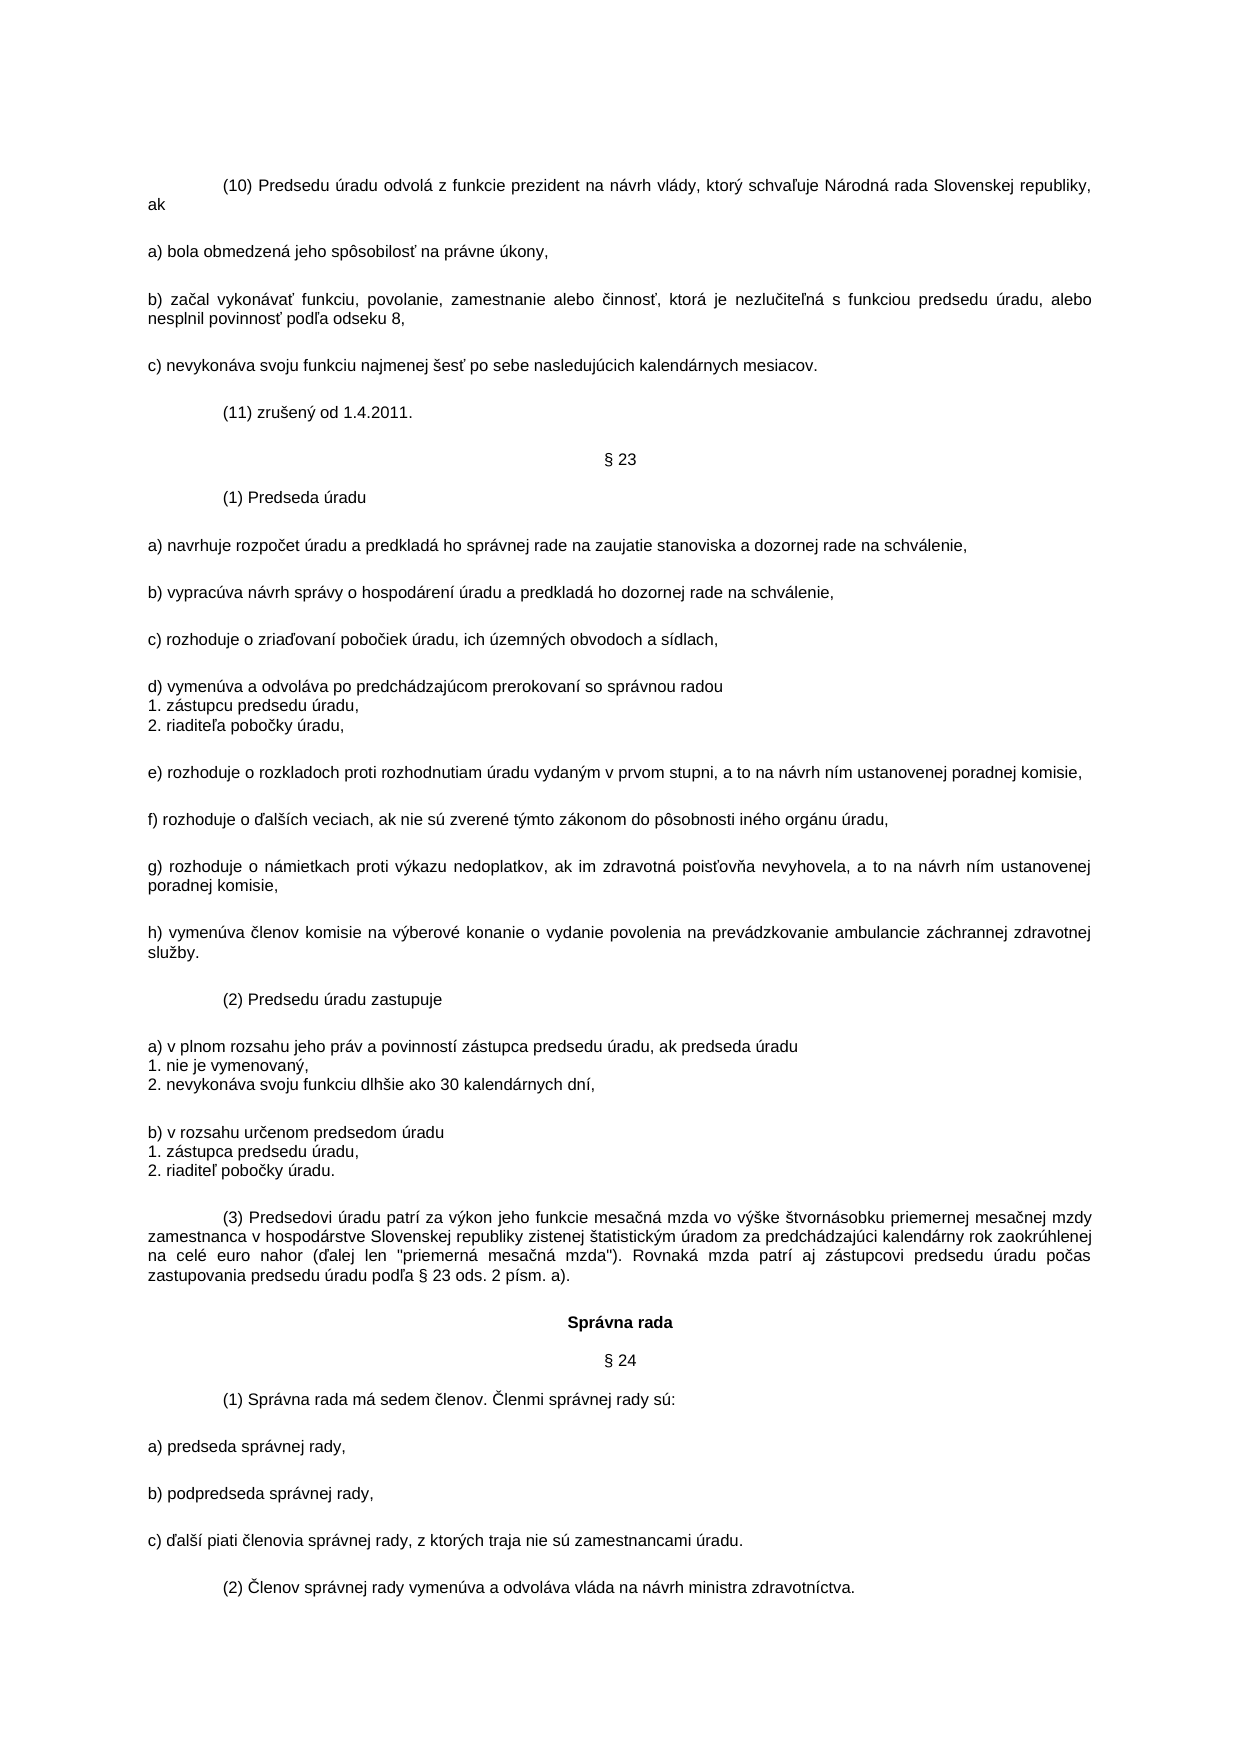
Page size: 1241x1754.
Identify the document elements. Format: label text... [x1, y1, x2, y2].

text (10) Predsedu úradu odvolá z funkcie prezident na návrh vlády, ktorý schvaľuje Národná rada Slovenskej republiky, ak [148, 176, 1092, 214]
text g) rozhoduje o námietkach proti výkazu nedoplatkov, ak im zdravotná poisťovňa nevyhovela, a to na návrh ním ustanovenej poradnej komisie, [148, 857, 1092, 895]
text Správna rada [148, 1313, 1092, 1332]
text d) vymenúva a odvoláva po predchádzajúcom prerokovaní so správnou radou [148, 677, 1092, 696]
text 2. riaditeľa pobočky úradu, [148, 715, 1092, 734]
text b) začal vykonávať funkciu, povolanie, zamestnanie alebo činnosť, ktorá je nezlučiteľná s funkciou predsedu úradu, alebo nesplnil povinnosť podľa odseku 8, [148, 289, 1092, 328]
text b) podpredseda správnej rady, [148, 1484, 1092, 1503]
text b) v rozsahu určenom predsedom úradu [148, 1122, 1092, 1142]
text e) rozhoduje o rozkladoch proti rozhodnutiam úradu vydaným v prvom stupni, a to na návrh ním ustanovenej poradnej komisie, [148, 763, 1092, 782]
text 1. zástupcu predsedu úradu, [148, 696, 1092, 715]
text 2. riaditeľ pobočky úradu. [148, 1161, 1092, 1180]
text f) rozhoduje o ďalších veciach, ak nie sú zverené týmto zákonom do pôsobnosti iného orgánu úradu, [148, 810, 1092, 829]
text (3) Predsedovi úradu patrí za výkon jeho funkcie mesačná mzda vo výške štvornásobku priemernej mesačnej mzdy zamestnanca v hospodárstve Slovenskej republiky zistenej štatistickým úradom za predchádzajúci kalendárny rok zaokrúhlenej na celé euro nahor (ďalej len "priemerná mesačná mzda"). Rovnaká mzda patrí aj zástupcovi predsedu úradu počas zastupovania predsedu úradu podľa § 23 ods. 2 písm. a). [148, 1208, 1092, 1284]
text 1. nie je vymenovaný, [148, 1056, 1092, 1075]
text (2) Členov správnej rady vymenúva a odvoláva vláda na návrh ministra zdravotníctva. [148, 1578, 1092, 1597]
text c) ďalší piati členovia správnej rady, z ktorých traja nie sú zamestnancami úradu. [148, 1531, 1092, 1550]
text a) bola obmedzená jeho spôsobilosť na právne úkony, [148, 242, 1092, 261]
text a) navrhuje rozpočet úradu a predkladá ho správnej rade na zaujatie stanoviska a dozornej rade na schválenie, [148, 536, 1092, 555]
text c) rozhoduje o zriaďovaní pobočiek úradu, ich územných obvodoch a sídlach, [148, 630, 1092, 649]
text 1. zástupca predsedu úradu, [148, 1142, 1092, 1161]
text 2. nevykonáva svoju funkciu dlhšie ako 30 kalendárnych dní, [148, 1075, 1092, 1094]
text (1) Predseda úradu [148, 488, 1092, 507]
text h) vymenúva členov komisie na výberové konanie o vydanie povolenia na prevádzkovanie ambulancie záchrannej zdravotnej služby. [148, 923, 1092, 962]
text a) predseda správnej rady, [148, 1436, 1092, 1456]
text § 23 [148, 450, 1092, 469]
text b) vypracúva návrh správy o hospodárení úradu a predkladá ho dozornej rade na schválenie, [148, 583, 1092, 602]
text § 24 [148, 1351, 1092, 1370]
text (11) zrušený od 1.4.2011. [148, 403, 1092, 422]
text c) nevykonáva svoju funkciu najmenej šesť po sebe nasledujúcich kalendárnych mesiacov. [148, 356, 1092, 375]
text a) v plnom rozsahu jeho práv a povinností zástupca predsedu úradu, ak predseda úradu [148, 1037, 1092, 1056]
text (1) Správna rada má sedem členov. Členmi správnej rady sú: [148, 1389, 1092, 1408]
text (2) Predsedu úradu zastupuje [148, 990, 1092, 1009]
